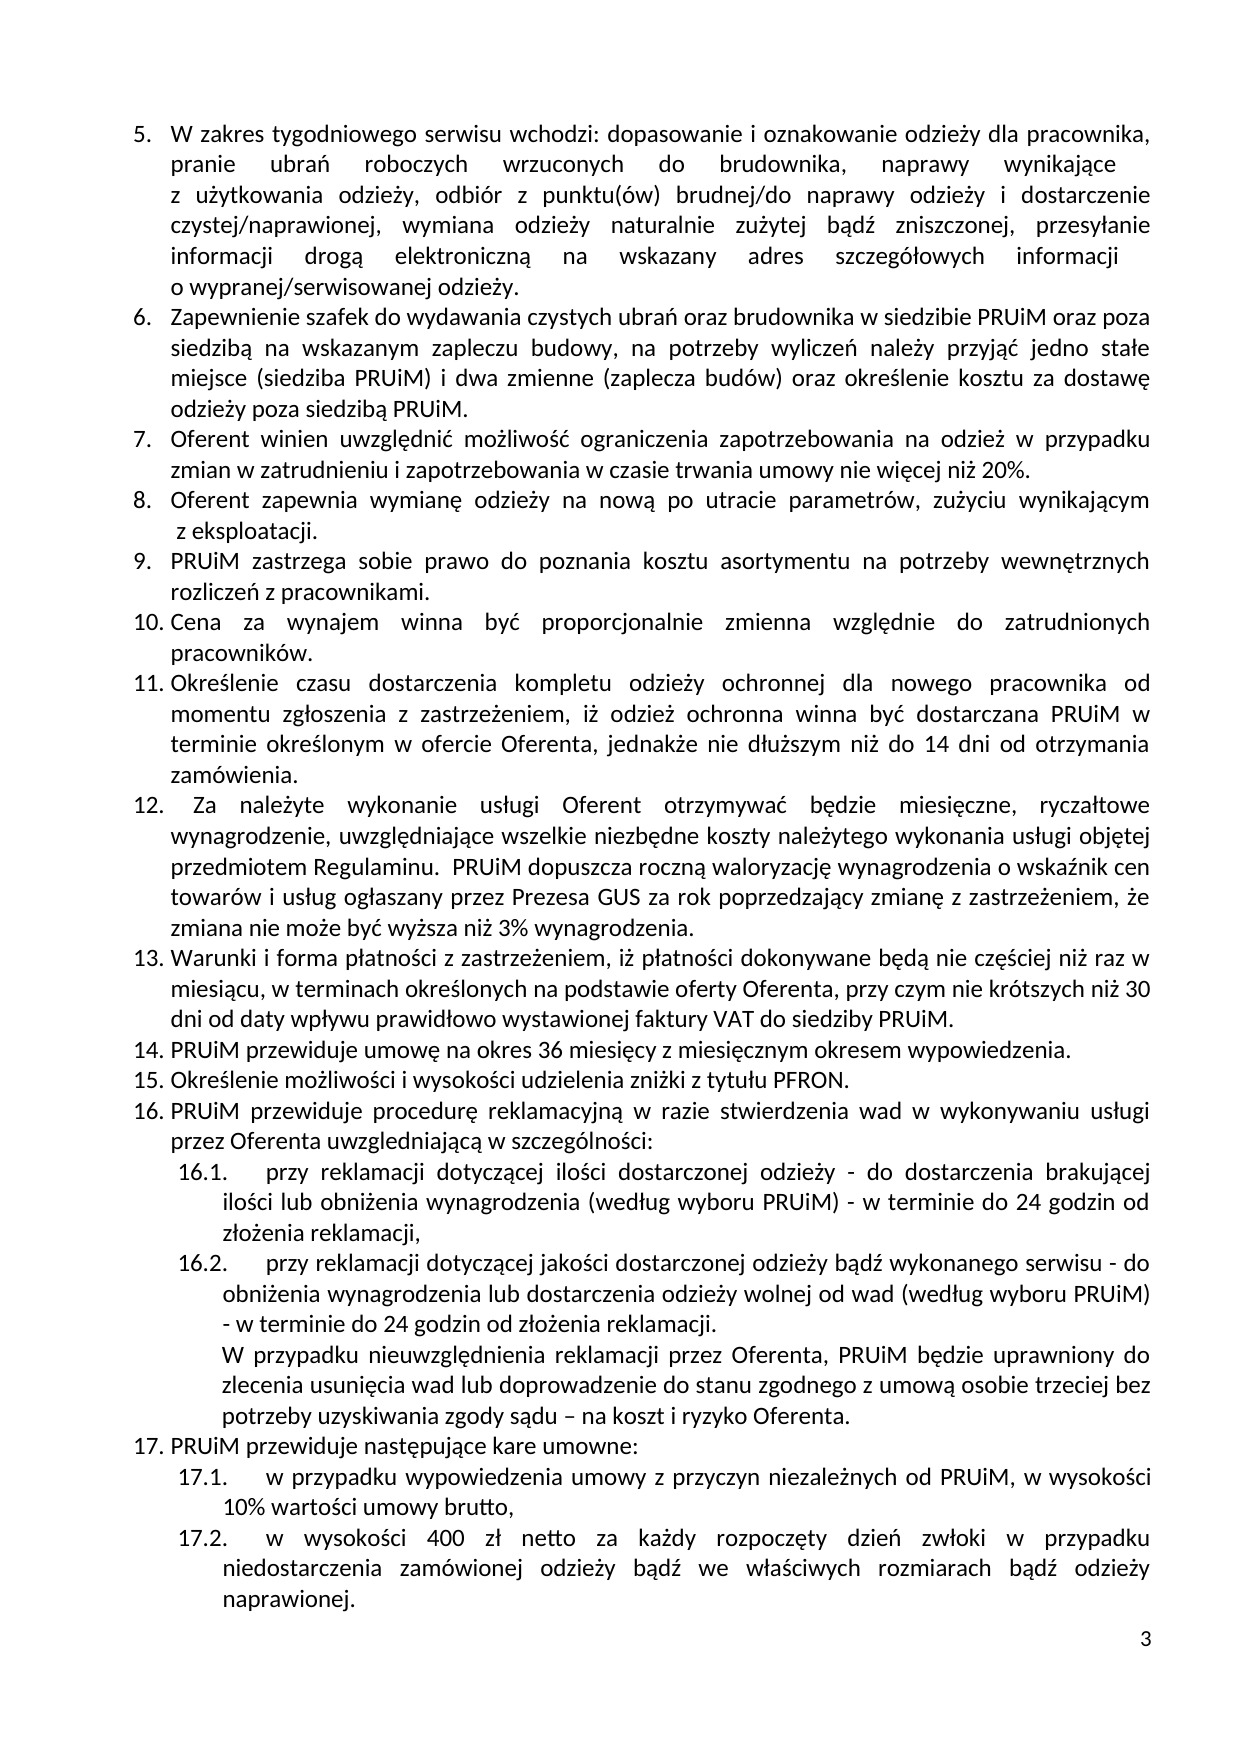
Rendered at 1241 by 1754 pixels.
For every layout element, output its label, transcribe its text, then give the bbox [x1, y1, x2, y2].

list W zakres tygodniowego serwisu wchodzi: dopasowanie i oznakowanie odzieży dla pracownika, pranie ubrań roboczych wrzuconych do brudownika, naprawy wynikające z użytkowania odzieży, odbiór z punktu(ów) brudnej/do naprawy odzieży i dostarczenie czystej/naprawionej, wymiana odzieży naturalnie zużytej bądź zniszczonej, przesyłanie informacji drogą elektroniczną na wskazany adres szczegółowych informacji o wypranej/serwisowanej odzieży. [133, 118, 1152, 301]
list PRUiM przewiduje następujące kare umowne: [133, 1431, 1152, 1461]
list Określenie możliwości i wysokości udzielenia zniżki z tytułu PFRON. [133, 1064, 1152, 1095]
list przy reklamacji dotyczącej ilości dostarczonej odzieży - do dostarczenia brakującej ilości lub obniżenia wynagrodzenia (według wyboru PRUiM) - w terminie do 24 godzin od złożenia reklamacji, [177, 1156, 1152, 1247]
list PRUiM przewiduje procedurę reklamacyjną w razie stwierdzenia wad w wykonywaniu usługi przez Oferenta uwzgledniającą w szczególności: [133, 1095, 1152, 1156]
list Cena za wynajem winna być proporcjonalnie zmienna względnie do zatrudnionych pracowników. [133, 606, 1152, 667]
list Oferent zapewnia wymianę odzieży na nową po utracie parametrów, zużyciu wynikającym z eksploatacji. [133, 484, 1152, 545]
list Warunki i forma płatności z zastrzeżeniem, iż płatności dokonywane będą nie częściej niż raz w miesiącu, w terminach określonych na podstawie oferty Oferenta, przy czym nie krótszych niż 30 dni od daty wpływu prawidłowo wystawionej faktury VAT do siedziby PRUiM. [133, 942, 1152, 1034]
text W przypadku nieuwzględnienia reklamacji przez Oferenta, PRUiM będzie uprawniony do zlecenia usunięcia wad lub doprowadzenie do stanu zgodnego z umową osobie trzeciej bez potrzeby uzyskiwania zgody sądu – na koszt i ryzyko Oferenta. [222, 1339, 1152, 1431]
list przy reklamacji dotyczącej jakości dostarczonej odzieży bądź wykonanego serwisu - do obniżenia wynagrodzenia lub dostarczenia odzieży wolnej od wad (według wyboru PRUiM) - w terminie do 24 godzin od złożenia reklamacji. [177, 1247, 1152, 1339]
list w przypadku wypowiedzenia umowy z przyczyn niezależnych od PRUiM, w wysokości 10% wartości umowy brutto, [177, 1461, 1152, 1522]
list PRUiM zastrzega sobie prawo do poznania kosztu asortymentu na potrzeby wewnętrznych rozliczeń z pracownikami. [133, 545, 1152, 606]
list Określenie czasu dostarczenia kompletu odzieży ochronnej dla nowego pracownika od momentu zgłoszenia z zastrzeżeniem, iż odzież ochronna winna być dostarczana PRUiM w terminie określonym w ofercie Oferenta, jednakże nie dłuższym niż do 14 dni od otrzymania zamówienia. [133, 667, 1152, 789]
list Zapewnienie szafek do wydawania czystych ubrań oraz brudownika w siedzibie PRUiM oraz poza siedzibą na wskazanym zapleczu budowy, na potrzeby wyliczeń należy przyjąć jedno stałe miejsce (siedziba PRUiM) i dwa zmienne (zaplecza budów) oraz określenie kosztu za dostawę odzieży poza siedzibą PRUiM. [133, 301, 1152, 423]
list Za należyte wykonanie usługi Oferent otrzymywać będzie miesięczne, ryczałtowe wynagrodzenie, uwzględniające wszelkie niezbędne koszty należytego wykonania usługi objętej przedmiotem Regulaminu. PRUiM dopuszcza roczną waloryzację wynagrodzenia o wskaźnik cen towarów i usług ogłaszany przez Prezesa GUS za rok poprzedzający zmianę z zastrzeżeniem, że zmiana nie może być wyższa niż 3% wynagrodzenia. [133, 789, 1152, 942]
list w wysokości 400 zł netto za każdy rozpoczęty dzień zwłoki w przypadku niedostarczenia zamówionej odzieży bądź we właściwych rozmiarach bądź odzieży naprawionej. [177, 1522, 1152, 1614]
list PRUiM przewiduje umowę na okres 36 miesięcy z miesięcznym okresem wypowiedzenia. [133, 1034, 1152, 1064]
list Oferent winien uwzględnić możliwość ograniczenia zapotrzebowania na odzież w przypadku zmian w zatrudnieniu i zapotrzebowania w czasie trwania umowy nie więcej niż 20%. [133, 423, 1152, 484]
